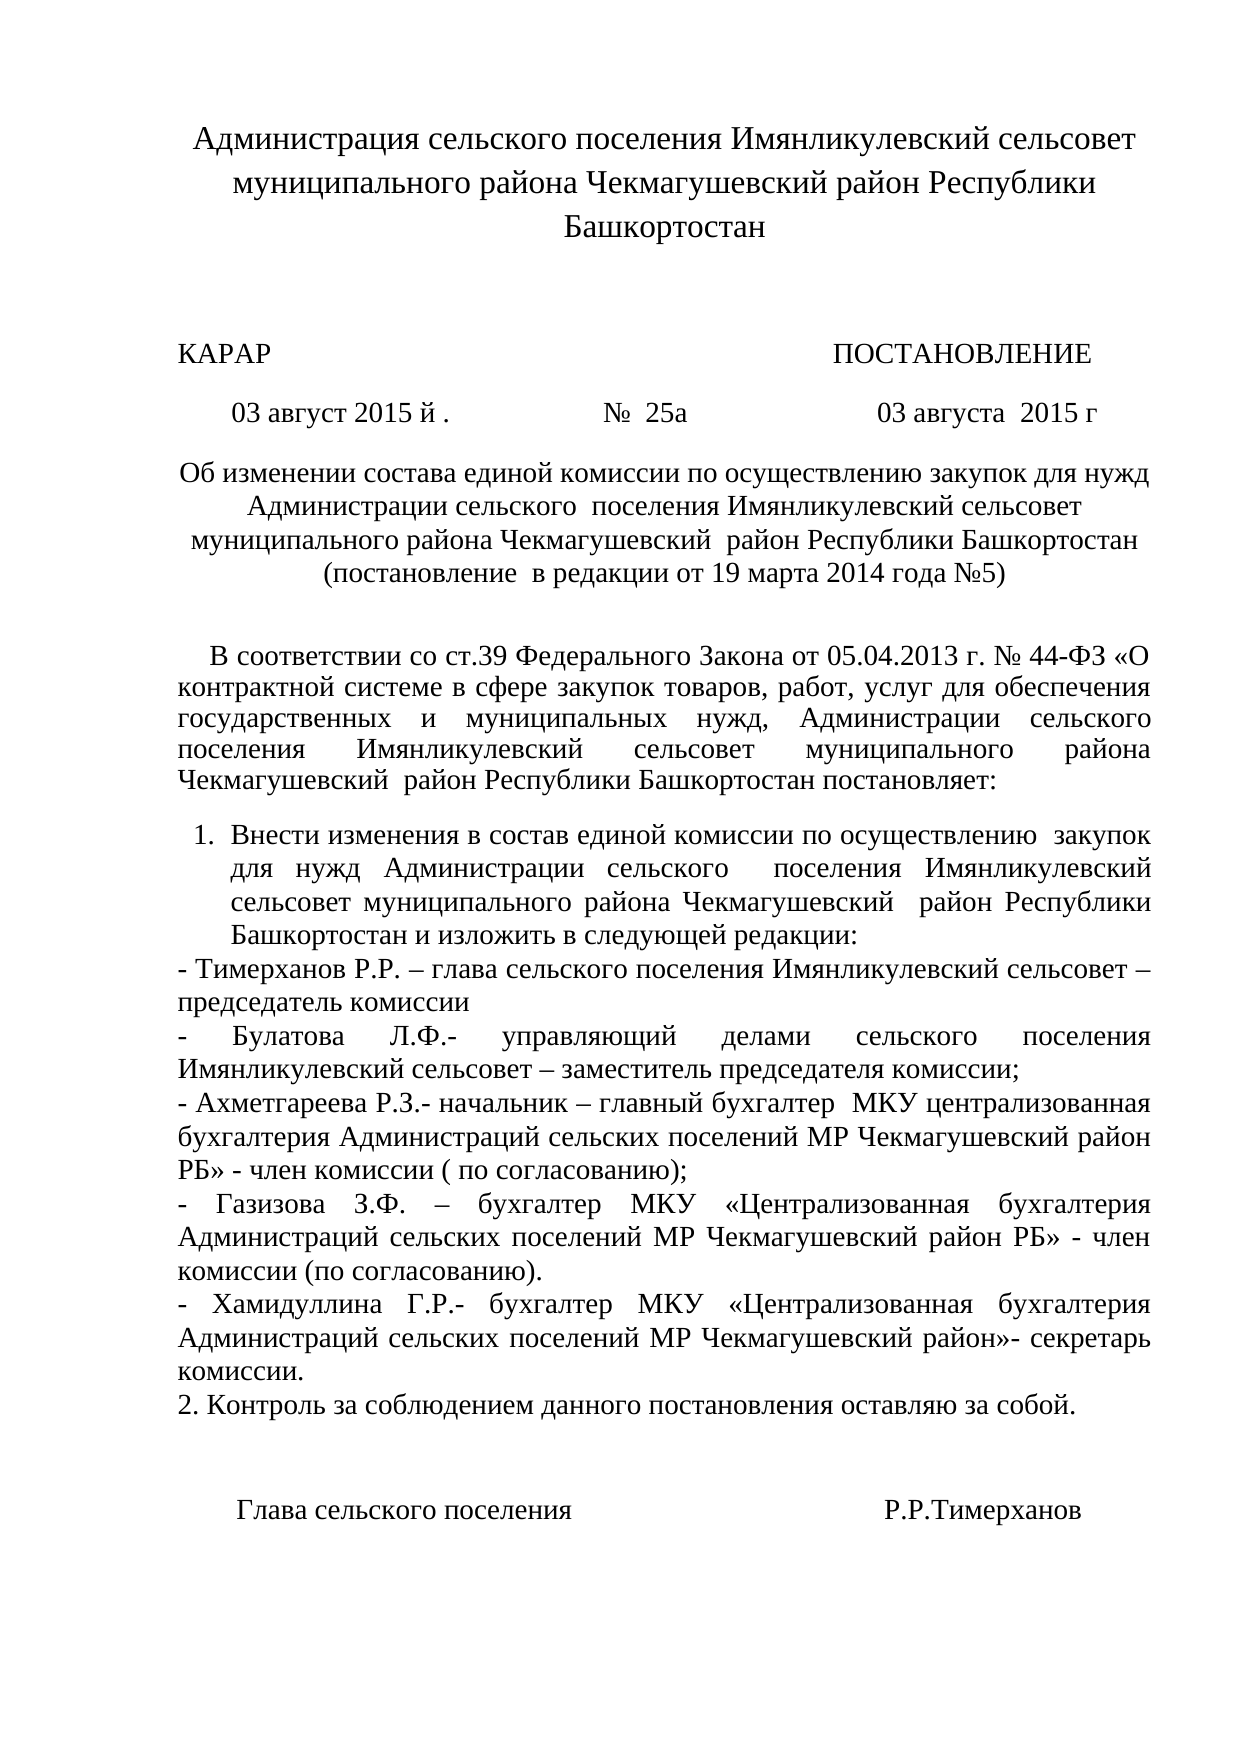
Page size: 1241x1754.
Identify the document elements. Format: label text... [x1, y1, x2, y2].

text - Тимерханов Р.Р. – глава сельского поселения Имянликулевский сельсовет – председатель комиссии [177, 951, 1152, 1018]
text Глава сельского поселения Р.Р.Тимерханов [236, 1492, 1152, 1525]
text - Хамидуллина Г.Р.- бухгалтер МКУ «Централизованная бухгалтерия Администраций сельских поселений МР Чекмагушевский район»- секретарь комиссии. [177, 1286, 1152, 1387]
text 2. Контроль за соблюдением данного постановления оставляю за собой. [177, 1387, 1152, 1421]
text - Булатова Л.Ф.- управляющий делами сельского поселения Имянликулевский сельсовет – заместитель председателя комиссии; [177, 1018, 1152, 1085]
text В соответствии со ст.39 Федерального Закона от 05.04.2013 г. № 44-ФЗ «О контрактной системе в сфере закупок товаров, работ, услуг для обеспечения государственных и муниципальных нужд, Администрации сельского поселения Имянликулевский сельсовет муниципального района Чекмагушевский район Республики Башкортостан постановляет: [177, 641, 1152, 796]
text КАРАР ПОСТАНОВЛЕНИЕ [177, 336, 1152, 369]
text - Ахметгареева Р.З.- начальник – главный бухгалтер МКУ централизованная бухгалтерия Администраций сельских поселений МР Чекмагушевский район РБ» - член комиссии ( по согласованию); [177, 1085, 1152, 1186]
text Администрация сельского поселения Имянликулевский сельсовет муниципального района Чекмагушевский район Республики Башкортостан [177, 118, 1152, 244]
text - Газизова З.Ф. – бухгалтер МКУ «Централизованная бухгалтерия Администраций сельских поселений МР Чекмагушевский район РБ» - член комиссии (по согласованию). [177, 1186, 1152, 1286]
text 03 август 2015 й . № 25а 03 августа 2015 г [177, 395, 1152, 429]
list Внести изменения в состав единой комиссии по осуществлению закупок для нужд Администрации сельского поселения Имянликулевский сельсовет муниципального района Чекмагушевский район Республики Башкортостан и изложить в следующей редакции: [193, 817, 1152, 951]
text Об изменении состава единой комиссии по осуществлению закупок для нужд Администрации сельского поселения Имянликулевский сельсовет муниципального района Чекмагушевский район Республики Башкортостан (постановление в редакции от 19 марта 2014 года №5) [177, 455, 1152, 589]
